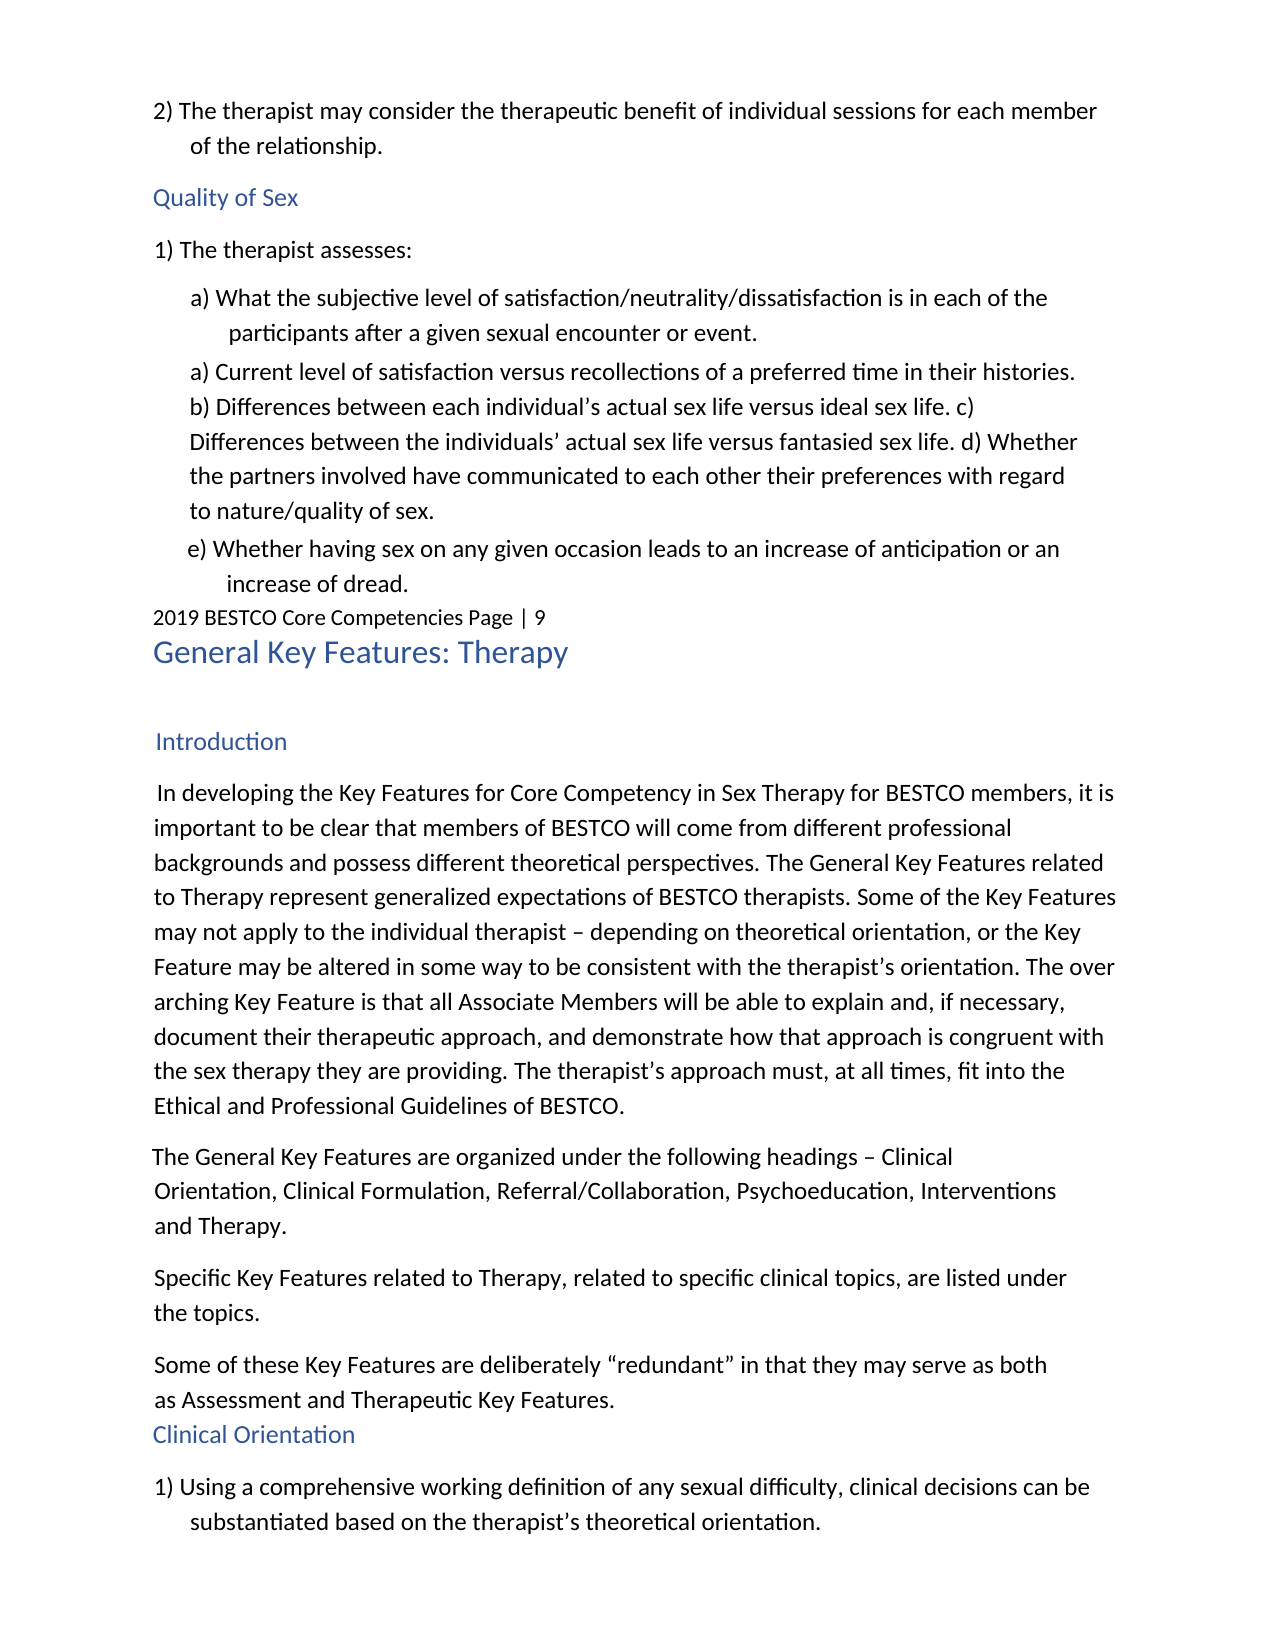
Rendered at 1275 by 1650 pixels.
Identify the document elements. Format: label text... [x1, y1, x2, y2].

text 1) Using a comprehensive working definition of any sexual difficulty, clinical decisions can be substantiated based on the therapist’s theoretical orientation. [153, 1471, 1093, 1536]
text Quality of Sex [153, 182, 1131, 213]
text Some of these Key Features are deliberately “redundant” in that they may serve as both as Assessment and Therapeutic Key Features. [154, 1349, 1051, 1414]
text Specific Key Features related to Therapy, related to specific clinical topics, are listed under the topics. [153, 1262, 1069, 1328]
text 1) The therapist assesses: [153, 234, 1131, 264]
text In developing the Key Features for Core Competency in Sex Therapy for BESTCO members, it is important to be clear that members of BESTCO will come from different professional backgrounds and possess different theoretical perspectives. The General Key Features related to Therapy represent generalized expectations of BESTCO therapists. Some of the Key Features may not apply to the individual therapist – depending on theoretical orientation, or the Key Feature may be altered in some way to be consistent with the therapist’s orientation. The over arching Key Feature is that all Associate Members will be able to explain and, if necessary, document their therapeutic approach, and demonstrate how that approach is congruent with the sex therapy they are providing. The therapist’s approach must, at all times, fit into the Ethical and Professional Guidelines of BESTCO. [153, 777, 1119, 1121]
text e) Whether having sex on any given occasion leads to an increase of anticipation or an increase of dread. [187, 533, 1064, 598]
text 2) The therapist may consider the therapeutic benefit of individual sessions for each member of the relationship. [153, 95, 1099, 161]
text Clinical Orientation [153, 1419, 1131, 1450]
text a) What the subjective level of satisfaction/neutrality/dissatisfaction is in each of the participants after a given sexual encounter or event. [190, 282, 1052, 347]
text The General Key Features are organized under the following headings – Clinical Orientation, Clinical Formulation, Referral/Collaboration, Psychoeducation, Interventions and Therapy. [152, 1141, 1059, 1241]
text 2019 BESTCO Core Competencies Page | 9 [153, 603, 1131, 631]
text Introduction [155, 725, 1131, 757]
text a) Current level of satisfaction versus recollections of a preferred time in their histories. b) Differences between each individual’s actual sex life versus ideal sex life. c) Differences between the individuals’ actual sex life versus fantasied sex life. d) Whether the partners involved have communicated to each other their preferences with regard to nature/quality of sex. [189, 356, 1081, 526]
text General Key Features: Therapy [153, 631, 1131, 672]
